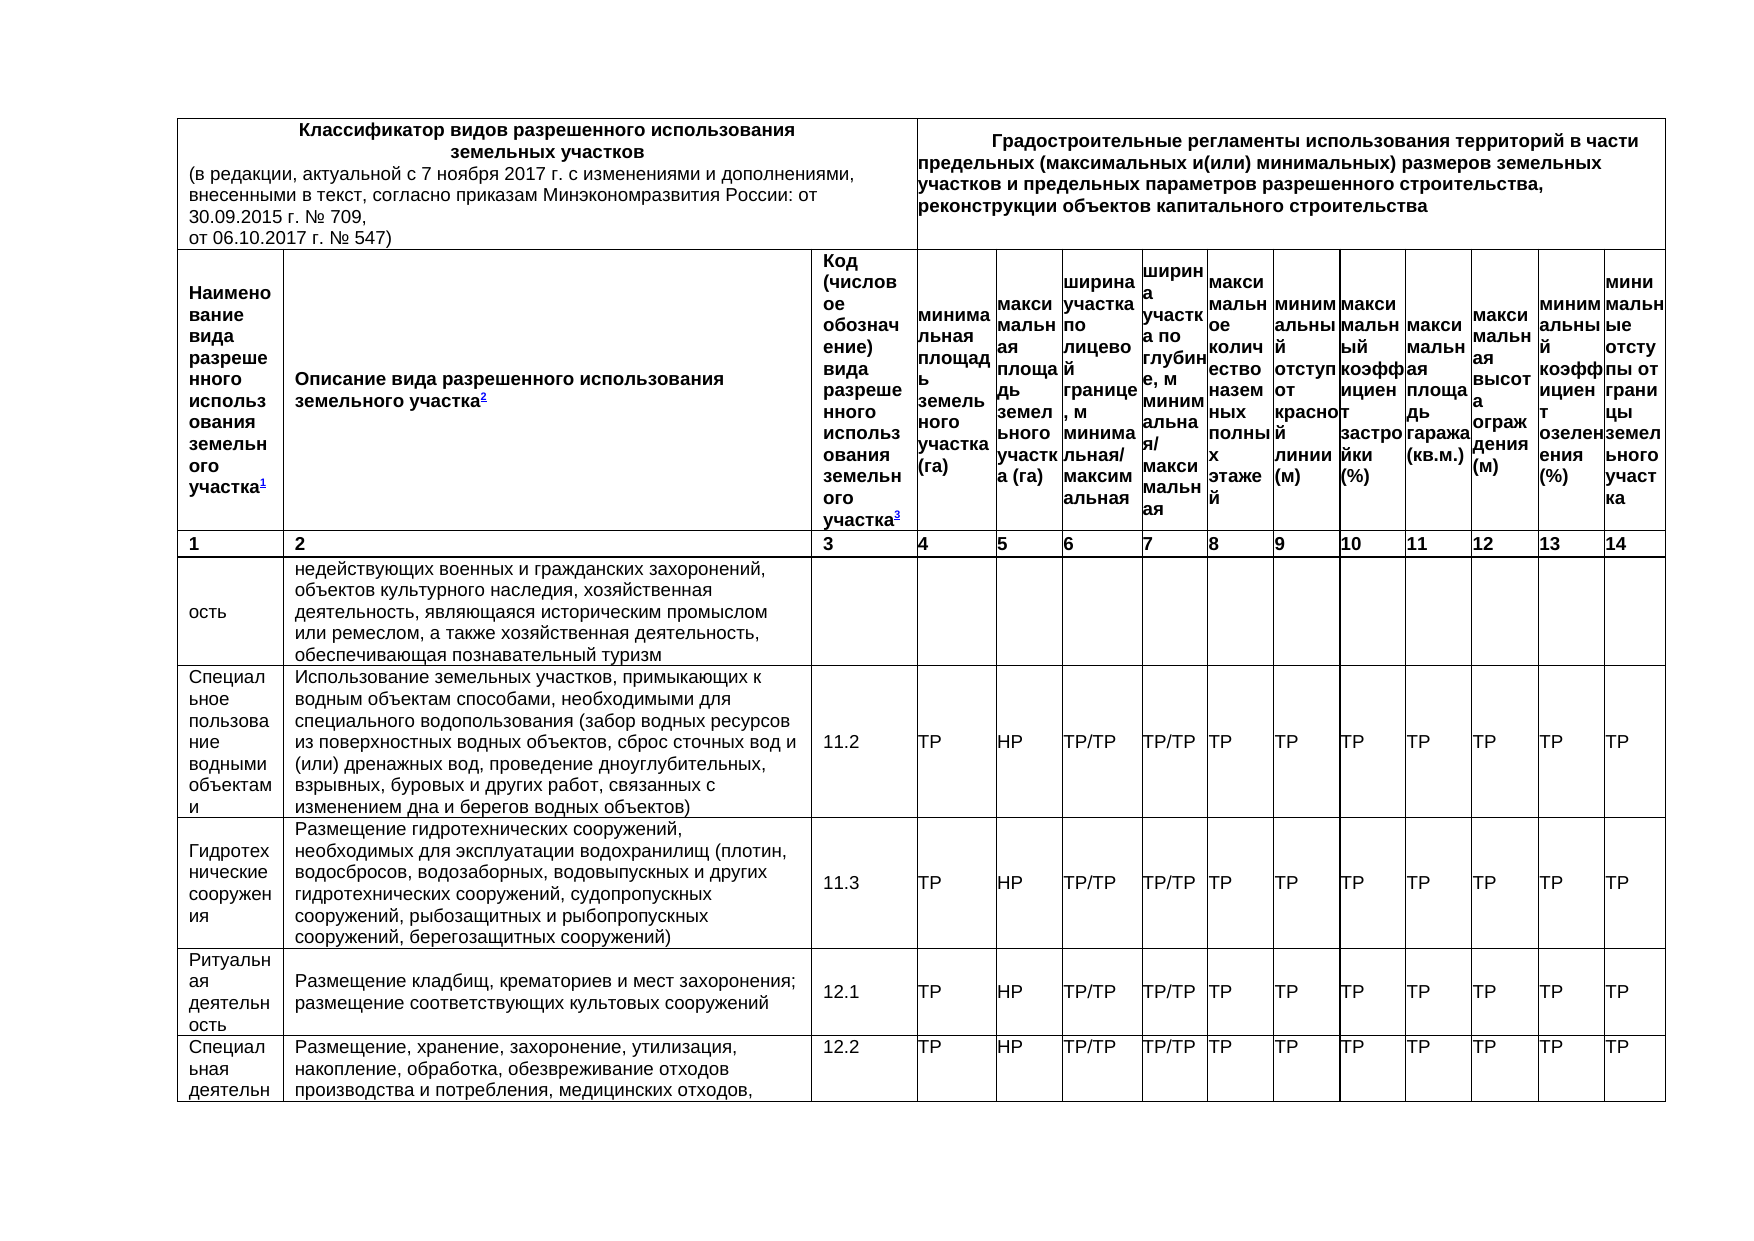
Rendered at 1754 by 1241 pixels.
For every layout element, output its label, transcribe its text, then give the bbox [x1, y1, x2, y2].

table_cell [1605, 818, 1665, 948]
table_cell 5 [997, 531, 1062, 556]
table_cell 4 [918, 531, 996, 556]
table_cell 13 [1539, 531, 1604, 556]
table_cell 10 [1341, 531, 1405, 556]
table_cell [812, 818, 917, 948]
table_cell максимальный коэффициент застройки (%) [1341, 250, 1405, 530]
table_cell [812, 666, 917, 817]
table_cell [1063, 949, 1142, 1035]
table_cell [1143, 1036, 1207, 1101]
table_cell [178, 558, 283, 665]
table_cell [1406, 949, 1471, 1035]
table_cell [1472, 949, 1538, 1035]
table_cell 3 [812, 531, 917, 556]
table_cell минимальные отступы от границы земельного участка [1605, 250, 1665, 530]
table_cell максимальная высота ограждения (м) [1472, 250, 1538, 530]
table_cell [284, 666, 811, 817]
table_cell максимальная площадь гаража (кв.м.) [1406, 250, 1471, 530]
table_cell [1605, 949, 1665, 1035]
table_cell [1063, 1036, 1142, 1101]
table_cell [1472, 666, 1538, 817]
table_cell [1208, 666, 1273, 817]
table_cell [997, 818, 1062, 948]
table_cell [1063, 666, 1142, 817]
table_cell 6 [1063, 531, 1142, 556]
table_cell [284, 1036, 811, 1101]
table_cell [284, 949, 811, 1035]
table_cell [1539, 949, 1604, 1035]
table_cell минимальный коэффициент озеленения (%) [1539, 250, 1604, 530]
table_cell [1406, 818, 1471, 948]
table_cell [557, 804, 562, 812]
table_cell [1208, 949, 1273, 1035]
table_header Классификатор видов разрешенного использования земельных участков (в редакции, актуальной с 7 ноября 2017 г. с изменениями и дополнениями, внесенными в текст, согласно приказам Минэкономразвития России: от 30.09.2015 г. № 709, от 06.10.2017 г. № 547) [178, 119, 917, 248]
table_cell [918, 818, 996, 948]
table_cell максимальное количество наземных полных этажей [1208, 250, 1273, 530]
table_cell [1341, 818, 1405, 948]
table_cell максимальная площадь земельного участка (га) [997, 250, 1062, 530]
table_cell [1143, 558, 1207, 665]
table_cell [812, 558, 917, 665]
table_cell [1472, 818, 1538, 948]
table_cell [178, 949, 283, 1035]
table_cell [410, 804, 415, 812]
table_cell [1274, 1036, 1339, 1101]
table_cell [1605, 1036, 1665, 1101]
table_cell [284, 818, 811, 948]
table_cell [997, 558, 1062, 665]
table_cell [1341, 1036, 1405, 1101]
table_cell минимальный отступ от красной линии (м) [1274, 250, 1339, 530]
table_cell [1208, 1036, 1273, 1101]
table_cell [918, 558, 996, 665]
table_header Градостроительные регламенты использования территорий в части предельных (максимальных и(или) минимальных) размеров земельных участков и предельных параметров разрешенного строительства, реконструкции объектов капитального строительства [918, 119, 1665, 248]
table_cell Наименование вида разрешенного использования земельного участка1 [178, 250, 283, 530]
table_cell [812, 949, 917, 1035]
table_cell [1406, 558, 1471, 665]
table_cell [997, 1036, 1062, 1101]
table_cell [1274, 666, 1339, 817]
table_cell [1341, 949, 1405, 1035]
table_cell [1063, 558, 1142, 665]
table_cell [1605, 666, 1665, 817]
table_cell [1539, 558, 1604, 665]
table_cell 9 [1274, 531, 1339, 556]
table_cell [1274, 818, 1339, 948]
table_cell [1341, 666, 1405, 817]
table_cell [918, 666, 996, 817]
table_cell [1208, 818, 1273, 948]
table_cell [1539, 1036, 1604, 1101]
table_cell 12 [1472, 531, 1538, 556]
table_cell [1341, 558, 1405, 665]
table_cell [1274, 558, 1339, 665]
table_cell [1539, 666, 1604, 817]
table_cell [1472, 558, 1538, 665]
table_cell 1 [178, 531, 283, 556]
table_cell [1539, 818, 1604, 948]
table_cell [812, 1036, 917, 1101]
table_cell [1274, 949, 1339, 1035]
table_cell 2 [284, 531, 811, 556]
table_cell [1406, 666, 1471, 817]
table_cell Код (числовое обозначение) вида разрешенного использования земельного участка3 [812, 250, 917, 530]
table_cell 8 [1208, 531, 1273, 556]
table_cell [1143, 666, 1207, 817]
table_cell ширина участка по глубине, м минимальная/максимальная [1143, 250, 1207, 530]
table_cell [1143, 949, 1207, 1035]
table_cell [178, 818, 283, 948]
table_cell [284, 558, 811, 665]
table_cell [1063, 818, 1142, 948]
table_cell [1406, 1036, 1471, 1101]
table_cell Описание вида разрешенного использования земельного участка2 [284, 250, 811, 530]
table_cell 7 [1143, 531, 1207, 556]
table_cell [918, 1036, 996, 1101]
table_cell 14 [1605, 531, 1665, 556]
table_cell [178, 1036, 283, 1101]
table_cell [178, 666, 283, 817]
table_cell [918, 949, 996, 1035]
table_cell ширина участка по лицевой границе, м минимальная/максимальная [1063, 250, 1142, 530]
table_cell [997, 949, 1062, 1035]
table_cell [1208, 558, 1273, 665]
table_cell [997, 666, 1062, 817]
table_cell минимальная площадь земельного участка (га) [918, 250, 996, 530]
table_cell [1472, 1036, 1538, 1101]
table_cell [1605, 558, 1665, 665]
table_cell 11 [1406, 531, 1471, 556]
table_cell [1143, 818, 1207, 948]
